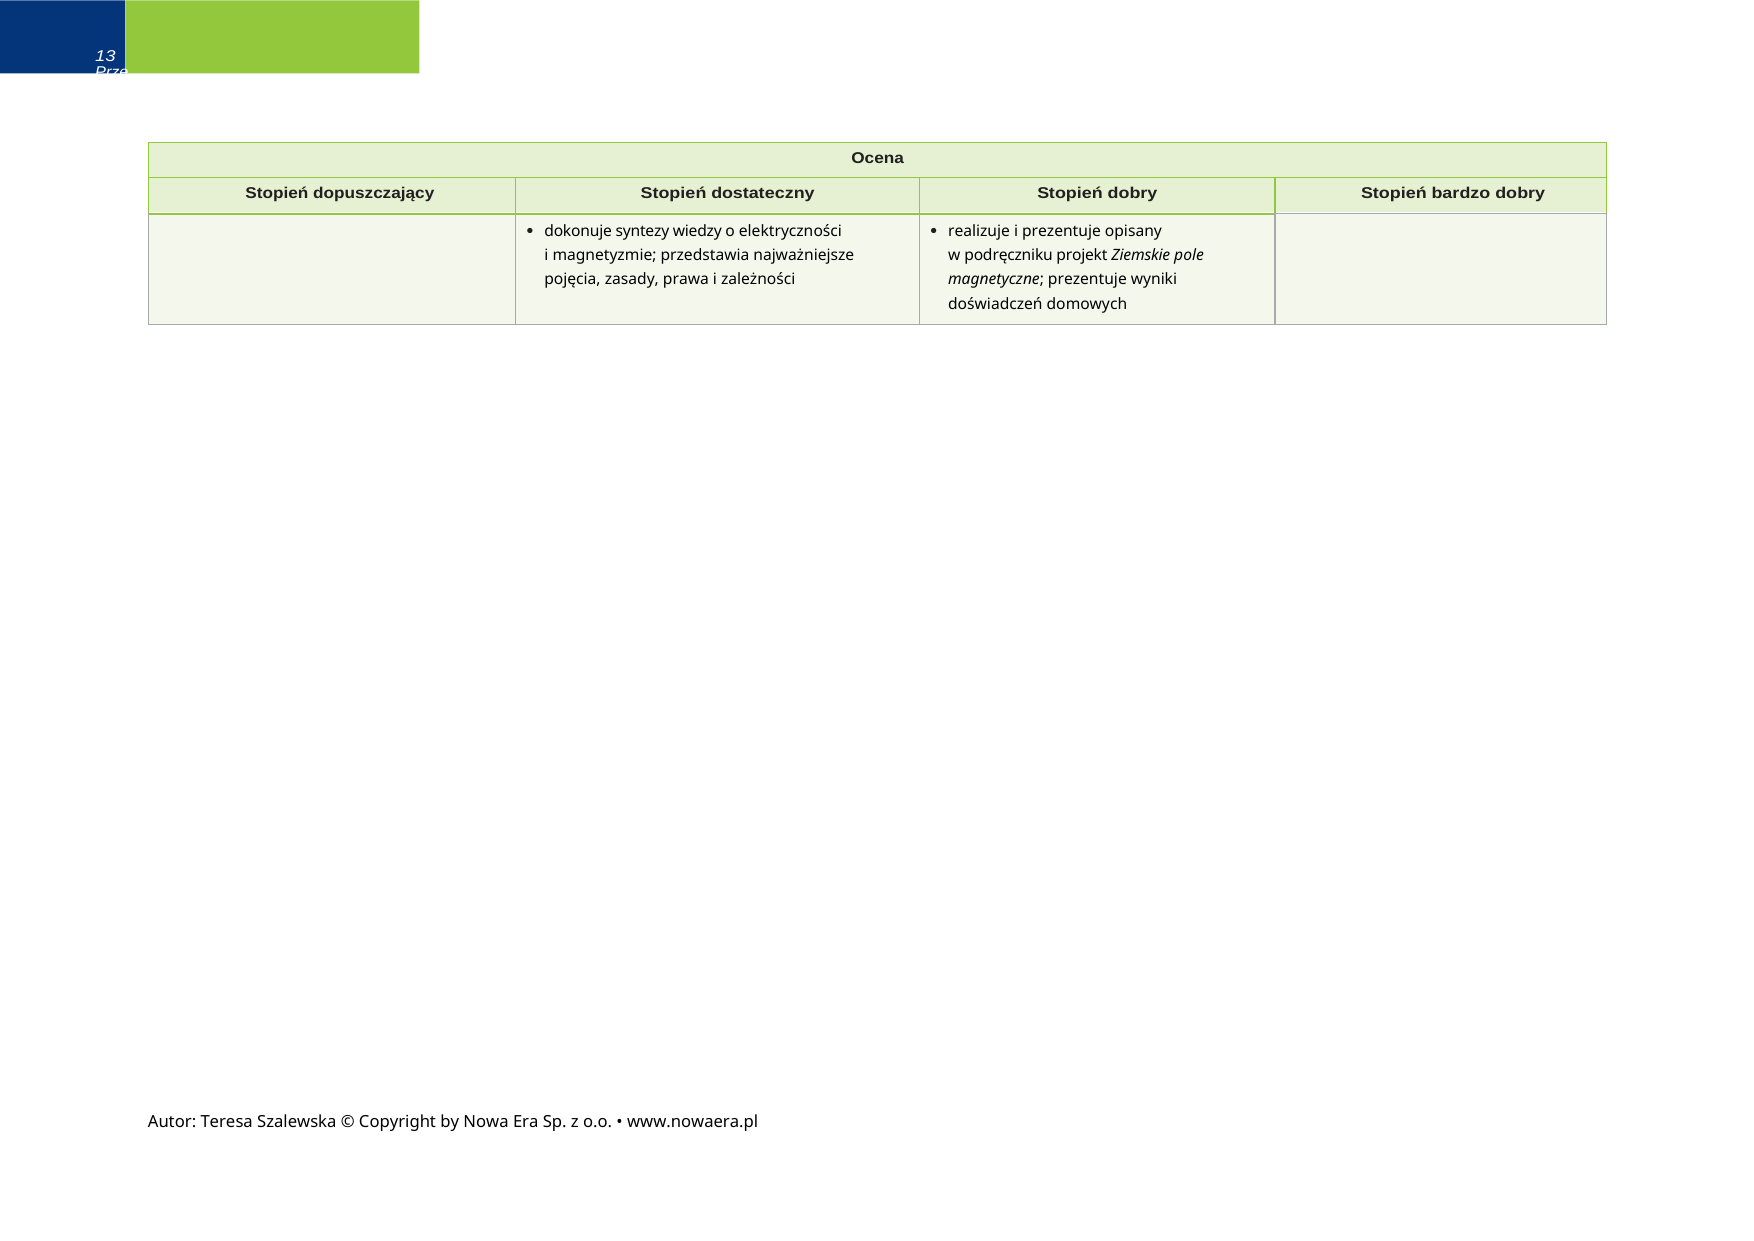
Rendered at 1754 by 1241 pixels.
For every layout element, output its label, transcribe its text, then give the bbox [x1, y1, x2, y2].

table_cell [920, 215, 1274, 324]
table_cell Stopień dobry [920, 178, 1274, 212]
table_cell Stopień dopuszczający [149, 178, 515, 212]
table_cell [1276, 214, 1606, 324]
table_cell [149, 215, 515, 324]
table_cell Stopień dostateczny [516, 178, 919, 212]
table_cell Stopień bardzo dobry [1276, 178, 1606, 212]
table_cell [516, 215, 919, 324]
table_header Ocena [149, 143, 1606, 177]
